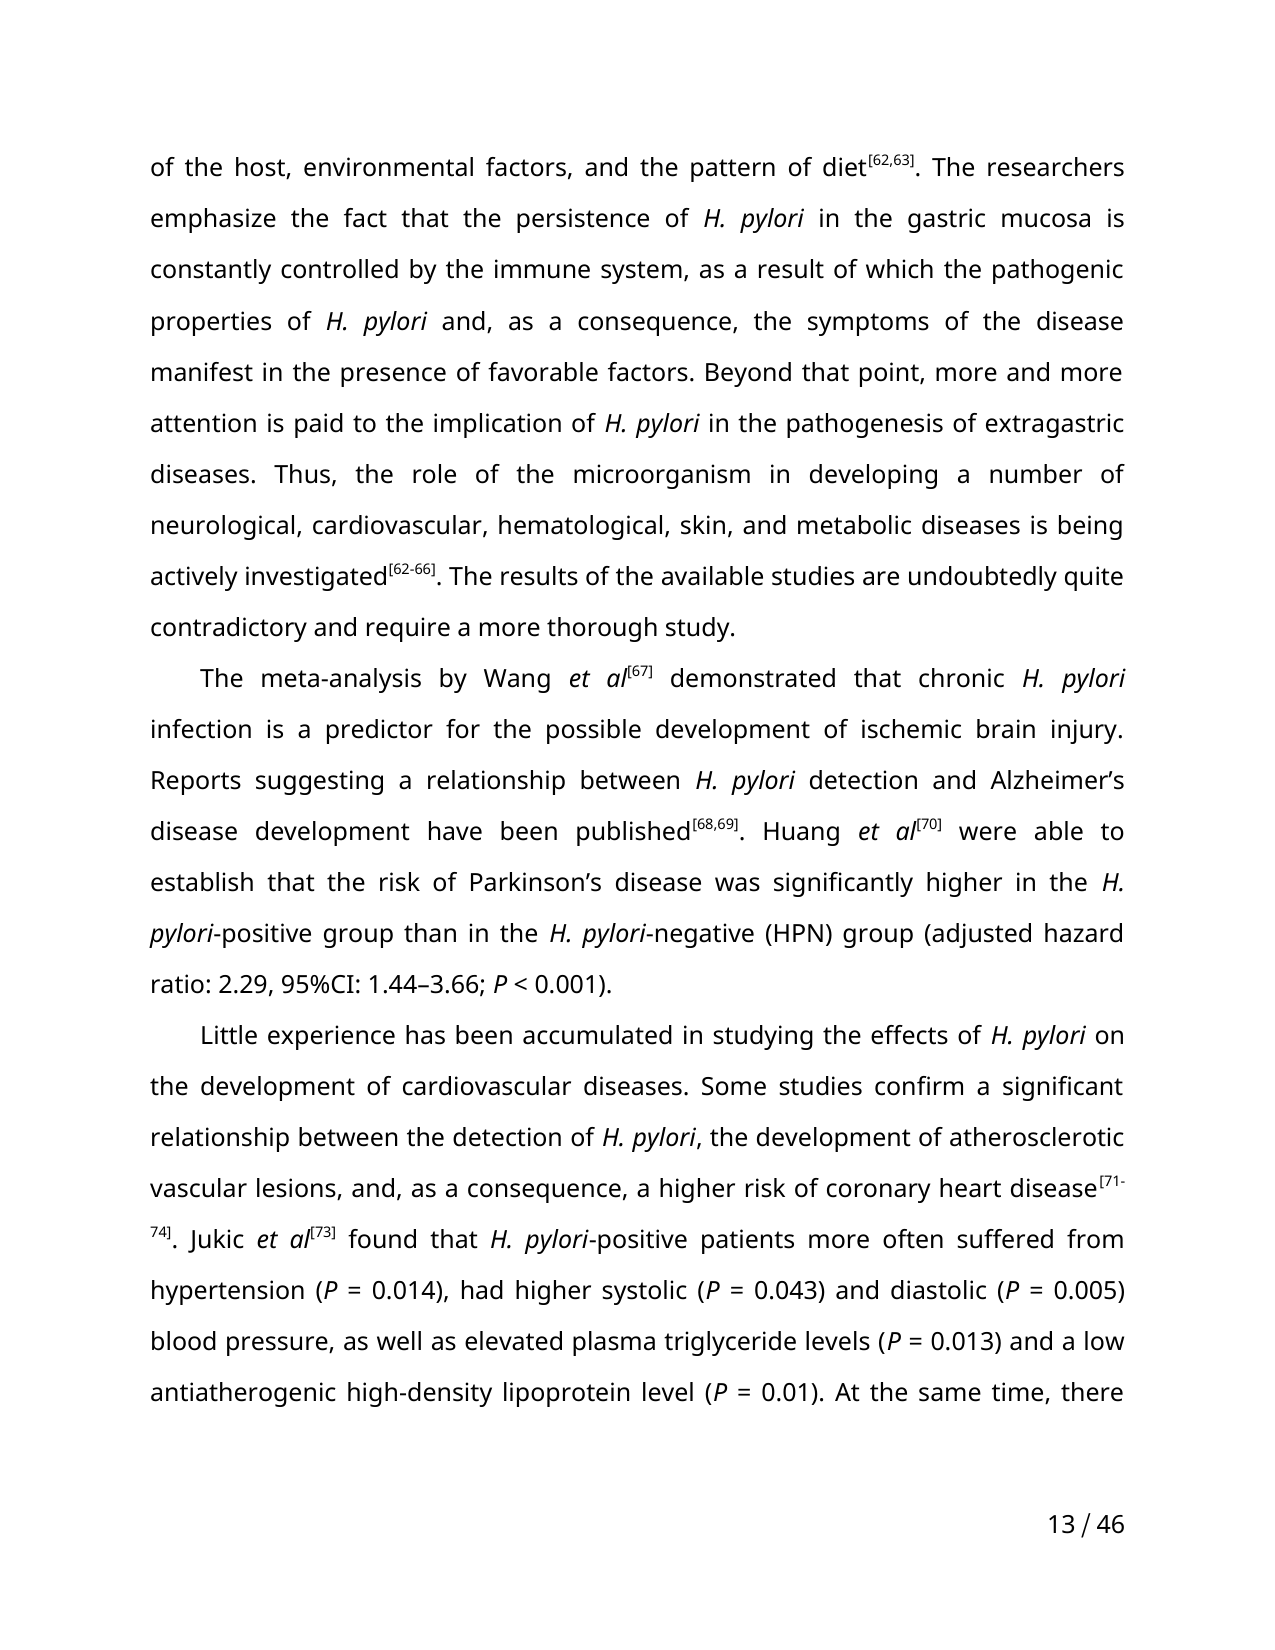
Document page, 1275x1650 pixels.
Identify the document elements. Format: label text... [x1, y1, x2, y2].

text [150, 150, 1125, 643]
text The meta-analysis by Wang et al[67] demonstrated that chronic H. pylori infection is a predictor for the possible development of ischemic brain injury. Reports suggesting a relationship between H. pylori detection and Alzheimer’s disease development have been published[68,69]. Huang et al[70] were able to establish that the risk of Parkinson’s disease was significantly higher in the H. pylori-positive group than in the H. pylori-negative (HPN) group (adjusted hazard ratio: 2.29, 95%CI: 1.44–3.66; P < 0.001). [150, 660, 1125, 1001]
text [150, 1018, 1125, 1409]
